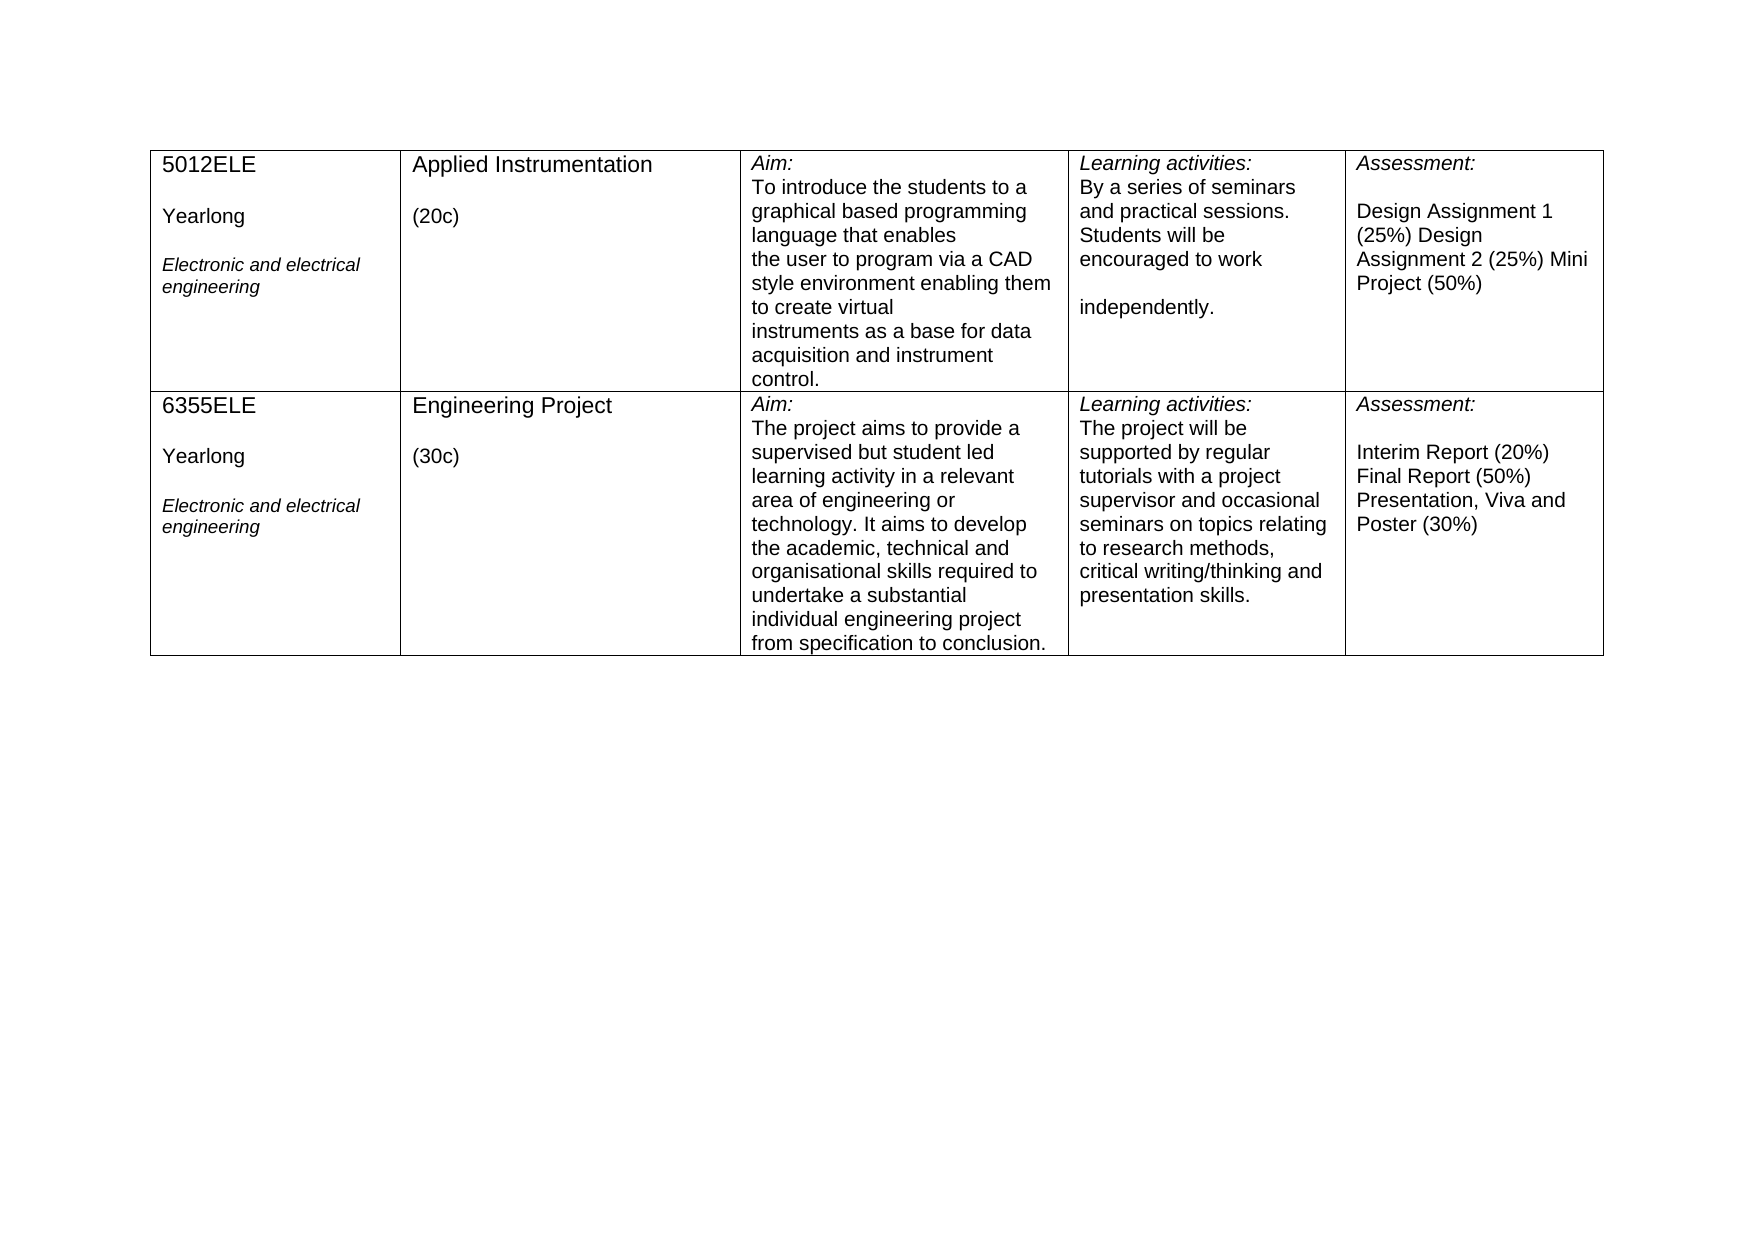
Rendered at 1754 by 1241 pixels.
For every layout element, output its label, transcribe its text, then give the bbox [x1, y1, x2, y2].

table_cell Learning activities: The project will be supported by regular tutorials with a project supervisor and occasional seminars on topics relating to research methods, critical writing/thinking and presentation skills. [1069, 392, 1345, 655]
table_cell Learning activities: By a series of seminars and practical sessions. Students will be encouraged to work independently. [1069, 151, 1345, 391]
table_cell Applied Instrumentation (20c) [401, 151, 740, 391]
table_cell Aim: The project aims to provide a supervised but student led learning activity in a relevant area of engineering or technology. It aims to develop the academic, technical and organisational skills required to undertake a substantial individual engineering project from specification to conclusion. [741, 392, 1068, 655]
table_cell Engineering Project (30c) [401, 392, 740, 655]
table_cell Aim: To introduce the students to a graphical based programming language that enables the user to program via a CAD style environment enabling them to create virtual instruments as a base for data acquisition and instrument control. [741, 151, 1068, 391]
table_cell Assessment: Design Assignment 1 (25%) Design Assignment 2 (25%) Mini Project (50%) [1346, 151, 1603, 391]
table_cell Assessment: Interim Report (20%) Final Report (50%) Presentation, Viva and Poster (30%) [1346, 392, 1603, 655]
table_cell 6355ELE Yearlong Electronic and electrical engineering [151, 392, 400, 655]
table_cell 5012ELE Yearlong Electronic and electrical engineering [151, 151, 400, 391]
